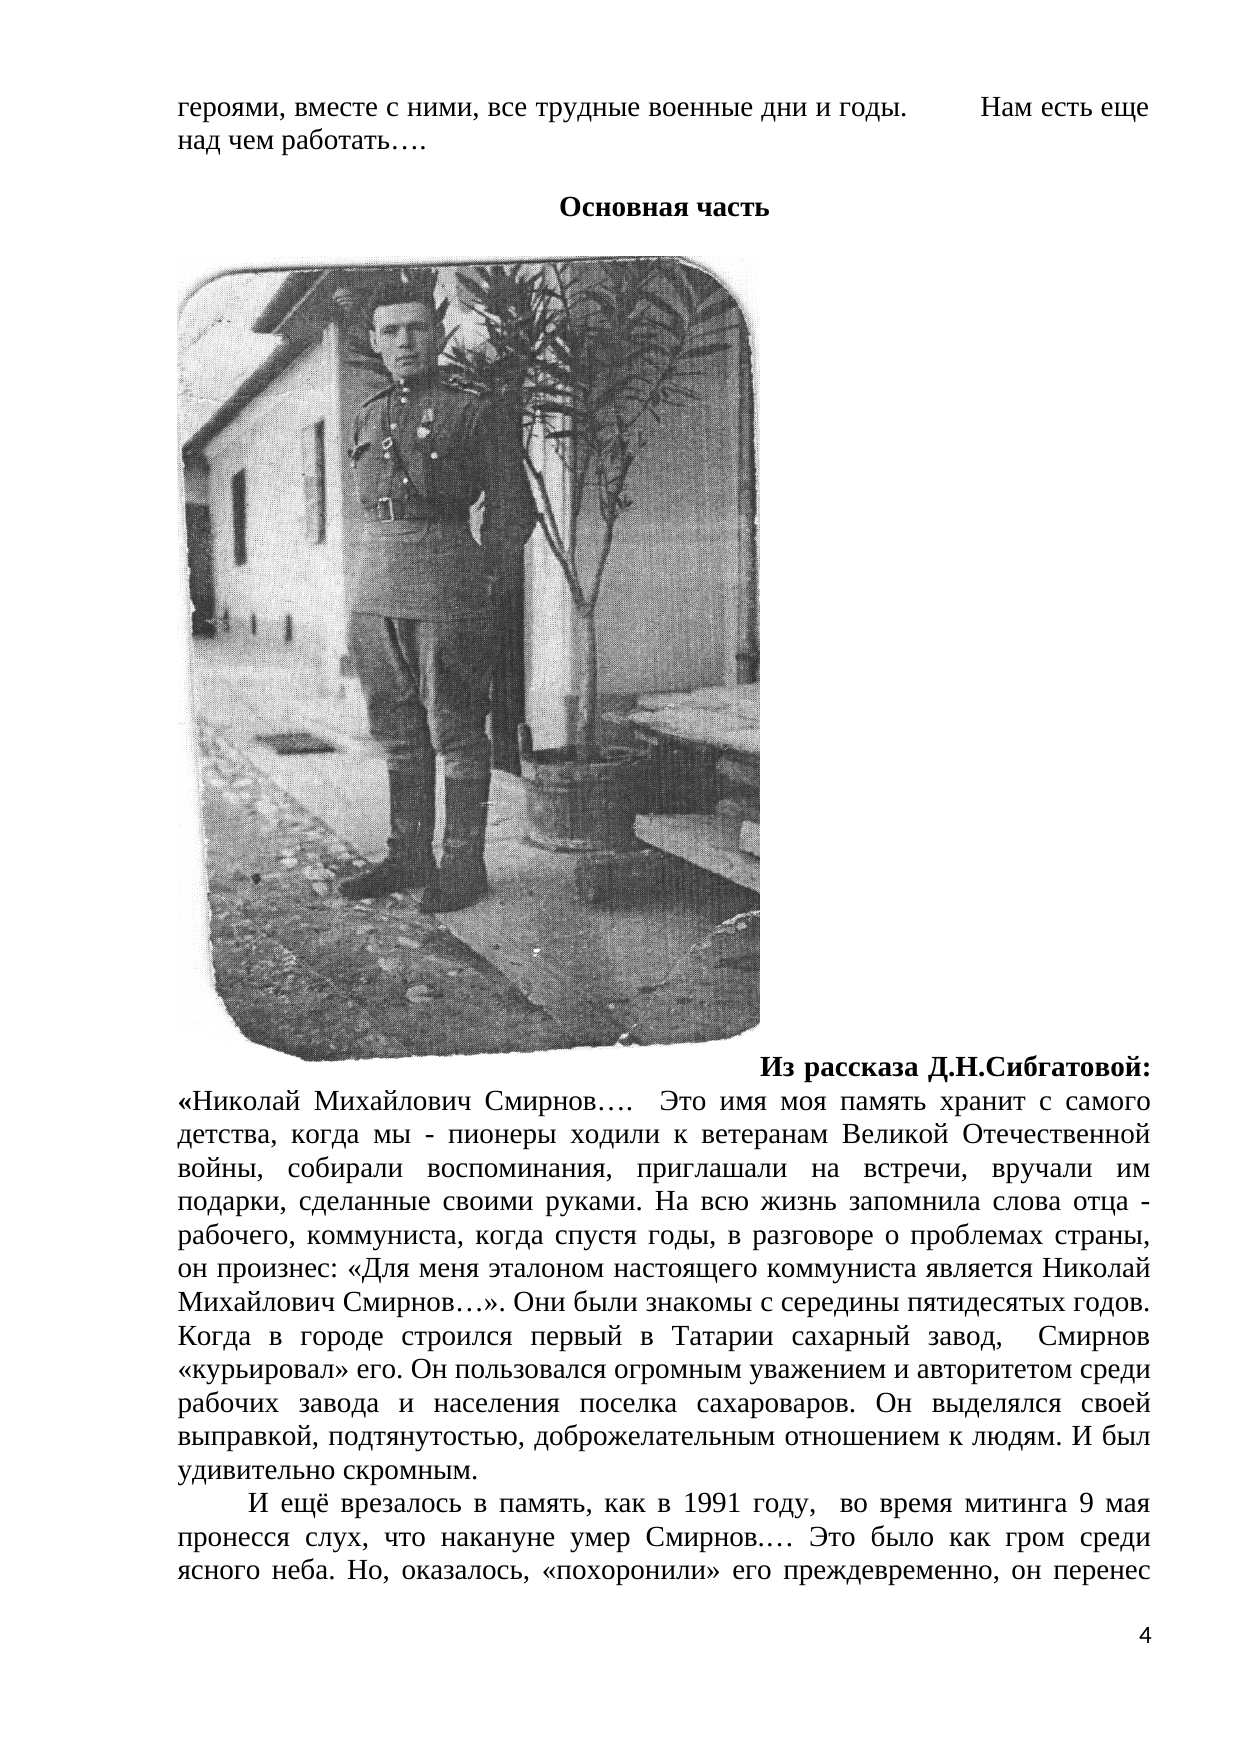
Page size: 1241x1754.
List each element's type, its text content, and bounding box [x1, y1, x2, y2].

text Основная часть [177, 189, 1152, 223]
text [177, 89, 1152, 156]
picture [177, 256, 760, 1077]
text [177, 1485, 1152, 1586]
